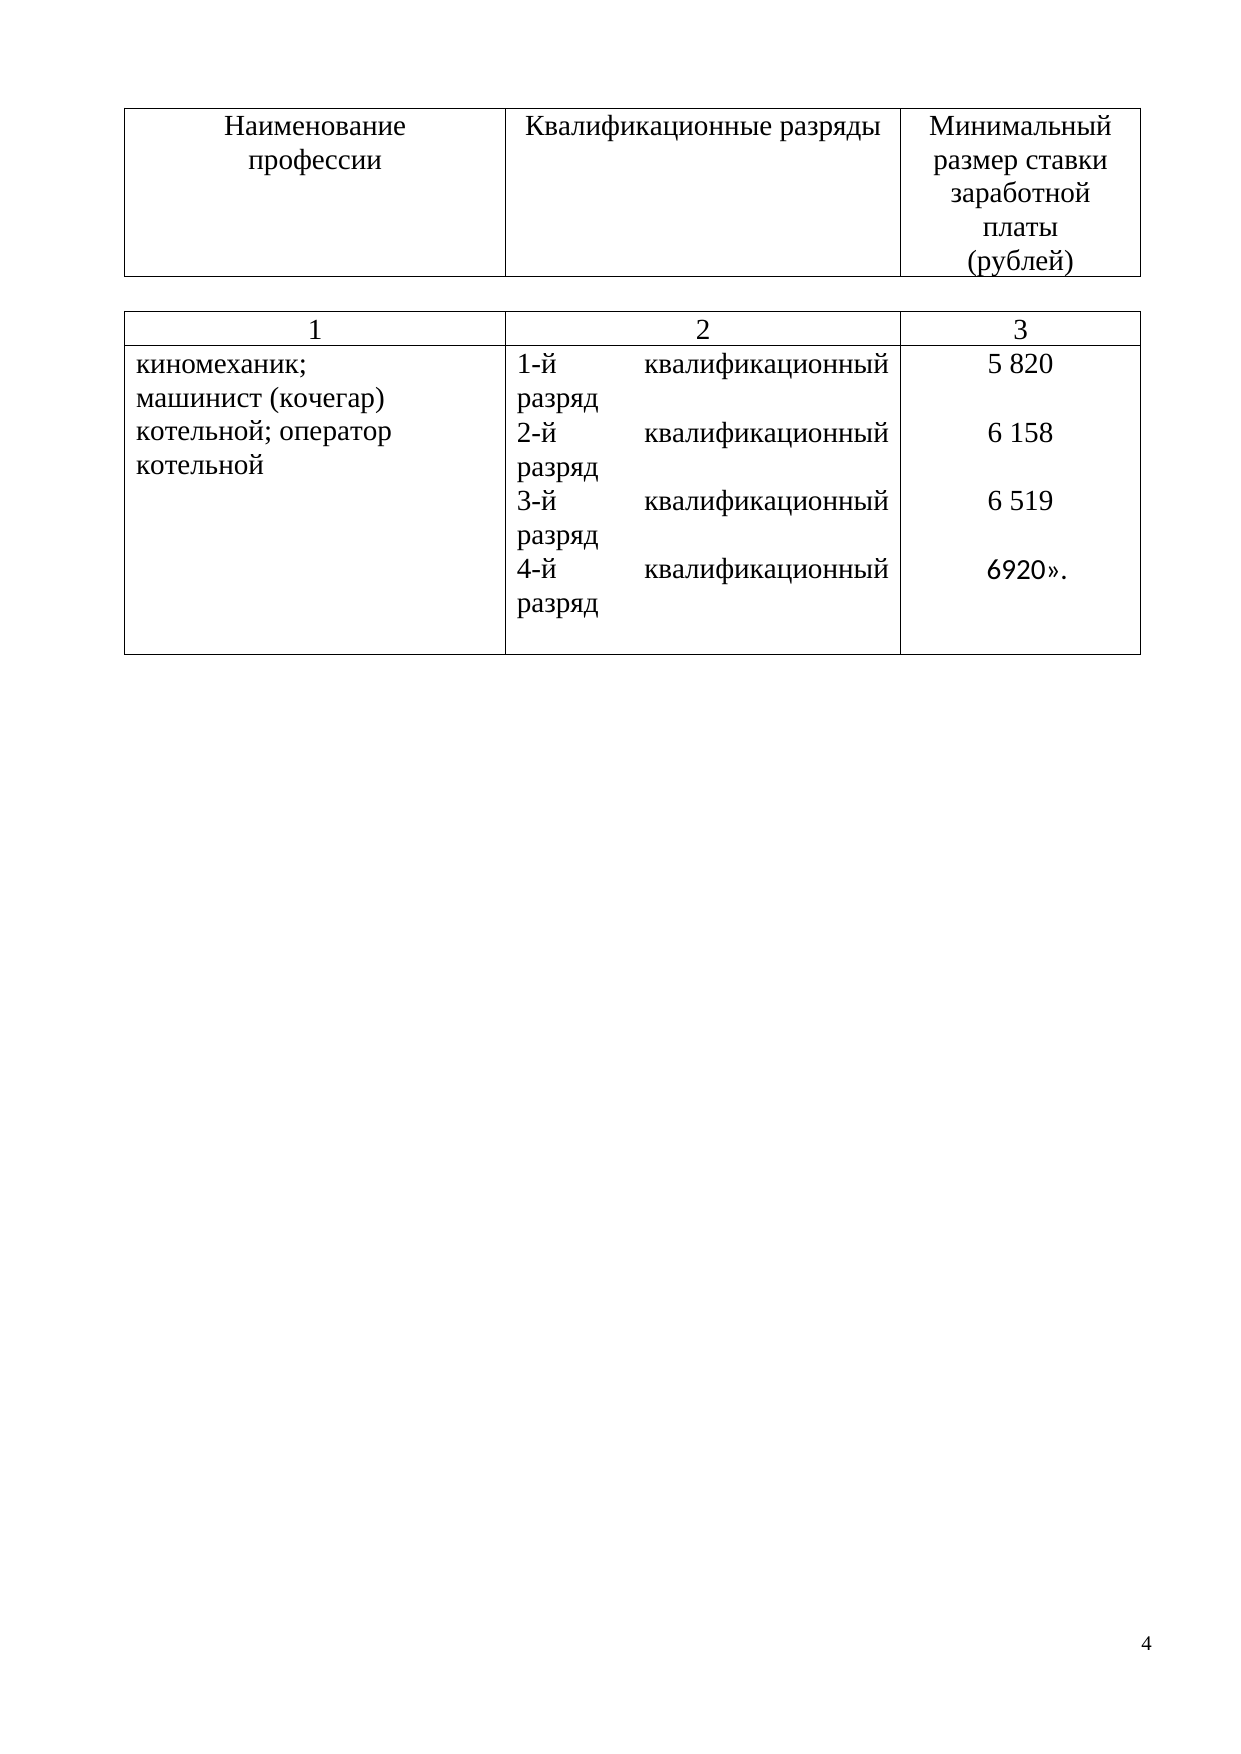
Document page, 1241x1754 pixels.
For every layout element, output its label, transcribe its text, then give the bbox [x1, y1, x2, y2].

table_cell 5 820 6 158 6 519 6920». [901, 346, 1140, 654]
table_header Минимальный размер ставки заработной платы (рублей) [901, 109, 1140, 276]
table_header Квалификационные разряды [506, 109, 900, 276]
table_header 3 [901, 312, 1140, 345]
table_header 2 [506, 312, 900, 345]
table_header 1 [125, 312, 505, 345]
table_header Наименование профессии [125, 109, 505, 276]
table_cell киномеханик; машинист (кочегар) котельной; оператор котельной [125, 346, 505, 654]
table_cell 1-й квалификационный разряд 2-й квалификационный разряд 3-й квалификационный разряд 4-й квалификационный разряд [506, 346, 900, 654]
